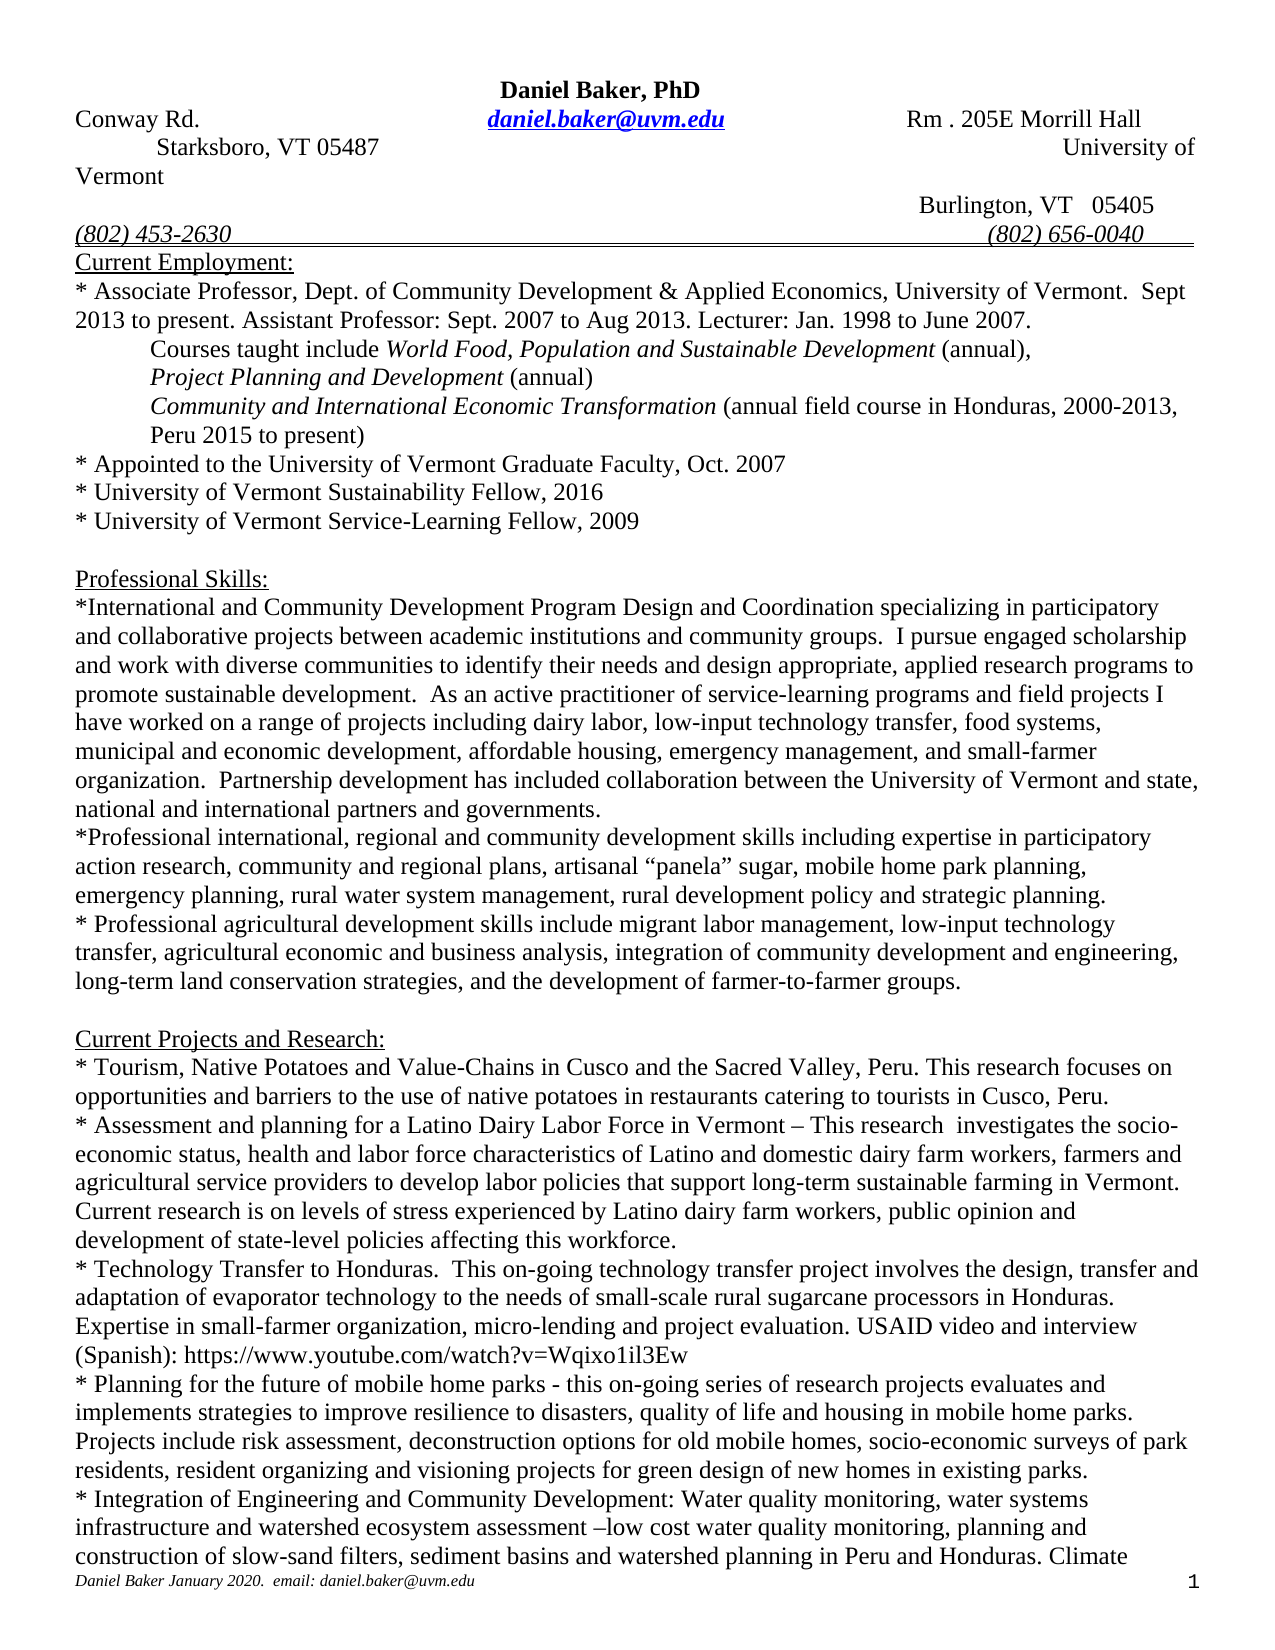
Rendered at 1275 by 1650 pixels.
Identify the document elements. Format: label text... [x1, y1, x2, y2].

text * University of Vermont Sustainability Fellow, 2016 [75, 477, 1200, 506]
text *Professional international, regional and community development skills including expertise in participatory action research, community and regional plans, artisanal “panela” sugar, mobile home park planning, emergency planning, rural water system management, rural development policy and strategic planning. [75, 822, 1200, 909]
text * Professional agricultural development skills include migrant labor management, low-input technology transfer, agricultural economic and business analysis, integration of community development and engineering, long-term land conservation strategies, and the development of farmer-to-farmer groups. [75, 909, 1200, 995]
text * Technology Transfer to Honduras. This on-going technology transfer project involves the design, transfer and adaptation of evaporator technology to the needs of small-scale rural sugarcane processors in Honduras. Expertise in small-farmer organization, micro-lending and project evaluation. USAID video and interview (Spanish): https://www.youtube.com/watch?v=Wqixo1il3Ew [75, 1254, 1200, 1369]
text (802) 453-2630 (802) 656-0040 [75, 219, 1200, 247]
text Daniel Baker, PhD [75, 75, 1200, 104]
text * Associate Professor, Dept. of Community Development & Applied Economics, . Sept 2013 to present. Assistant Professor: Sept. 2007 to Aug 2013. Lecturer: Jan. 1998 to June 2007. [75, 276, 1200, 334]
text Community and International Economic Transformation (annual field course in Honduras, 2000-2013, Peru 2015 to present) [150, 391, 1200, 449]
text Current Employment: [75, 247, 1200, 276]
text * Tourism, Native Potatoes and Value-Chains in Cusco and the Sacred Valley, Peru. This research focuses on opportunities and barriers to the use of native potatoes in restaurants catering to tourists in Cusco, Peru. [75, 1052, 1200, 1110]
text Current Projects and Research: [75, 1024, 1200, 1052]
text Professional Skills: [75, 564, 1200, 592]
text * University of Vermont Service-Learning Fellow, 2009 [75, 506, 1200, 535]
text Project Planning and Development (annual) [150, 362, 1200, 391]
text Conway Rd. daniel.baker@uvm.edu Rm . 205E Morrill Hall , University of [75, 104, 1200, 190]
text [75, 1484, 1200, 1570]
text *International and Community Development Program Design and Coordination specializing in participatory and collaborative projects between academic institutions and community groups. I pursue engaged scholarship and work with diverse communities to identify their needs and design appropriate, applied research programs to promote sustainable development. As an active practitioner of service-learning programs and field projects I have worked on a range of projects including dairy labor, low-input technology transfer, food systems, municipal and economic development, affordable housing, emergency management, and small-farmer organization. Partnership development has included collaboration between the University of Vermont and state, national and international partners and governments. [75, 592, 1200, 822]
text Courses taught include World Food, Population and Sustainable Development (annual), [150, 334, 1200, 362]
text * Appointed to the Graduate Faculty, Oct. 2007 [75, 449, 1200, 477]
text * Assessment and planning for a Latino Dairy Labor Force in Vermont – This research investigates the socio-economic status, health and labor force characteristics of Latino and domestic dairy farm workers, farmers and agricultural service providers to develop labor policies that support long-term sustainable farming in Vermont. Current research is on levels of stress experienced by Latino dairy farm workers, public opinion and development of state-level policies affecting this workforce. [75, 1110, 1200, 1254]
text * Planning for the future of mobile home parks - this on-going series of research projects evaluates and implements strategies to improve resilience to disasters, quality of life and housing in mobile home parks. Projects include risk assessment, deconstruction options for old mobile homes, socio-economic surveys of park residents, resident organizing and visioning projects for green design of new homes in existing parks. [75, 1369, 1200, 1484]
